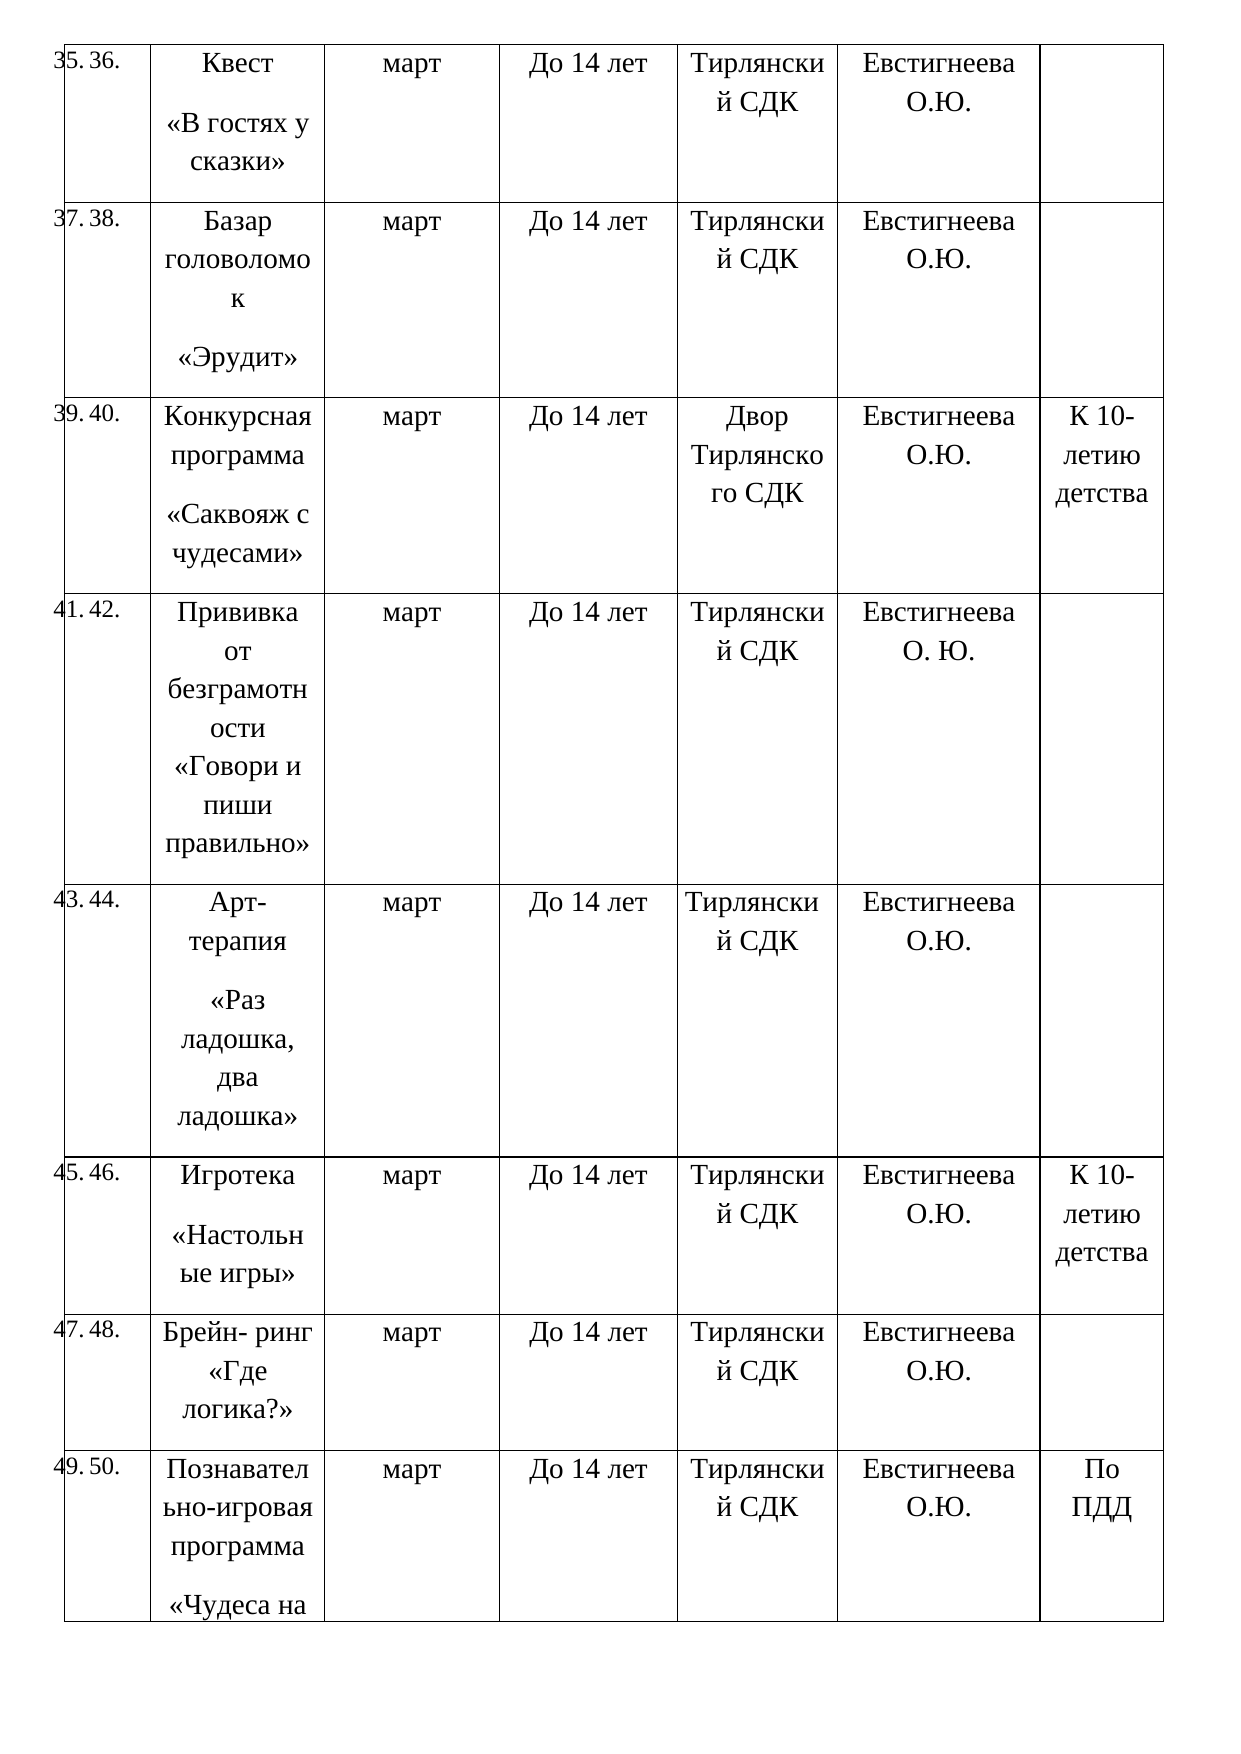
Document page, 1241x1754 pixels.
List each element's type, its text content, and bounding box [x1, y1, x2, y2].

table_cell До 14 лет [500, 1315, 677, 1450]
table_cell Тирлянский СДК [678, 1451, 837, 1621]
table_cell Евстигнеева О.Ю. [838, 1158, 1039, 1313]
table_cell Тирлянский СДК [678, 45, 837, 202]
table_cell Квест «В гостях у сказки» [151, 45, 324, 202]
table_cell [65, 1158, 150, 1313]
table_cell Тирлянский СДК [678, 1158, 837, 1313]
table_cell [65, 1315, 150, 1450]
table_cell Евстигнеева О. Ю. [838, 594, 1039, 883]
table_cell март [325, 203, 499, 397]
table_cell [65, 885, 150, 1156]
table_cell [65, 203, 150, 397]
table_cell До 14 лет [500, 203, 677, 397]
table_cell [65, 594, 150, 883]
table_cell [65, 398, 150, 593]
table_cell [1041, 203, 1163, 397]
table_cell Тирлянский СДК [678, 594, 837, 883]
table_cell март [325, 45, 499, 202]
table_cell март [325, 1451, 499, 1621]
table_cell Игротека «Настольные игры» [151, 1158, 324, 1313]
table_cell март [325, 1315, 499, 1450]
table_cell март [325, 594, 499, 883]
table_cell [65, 1451, 150, 1621]
table_cell Евстигнеева О.Ю. [838, 45, 1039, 202]
table_cell До 14 лет [500, 398, 677, 593]
table_cell Базар головоломок «Эрудит» [151, 203, 324, 397]
table_cell Тирлянский СДК [678, 203, 837, 397]
table_cell Евстигнеева О.Ю. [838, 1451, 1039, 1621]
table_cell [1041, 1315, 1163, 1450]
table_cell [151, 1451, 324, 1621]
table_cell Евстигнеева О.Ю. [838, 885, 1039, 1156]
table_cell Конкурсная программа «Саквояж с чудесами» [151, 398, 324, 593]
table_cell [1041, 885, 1163, 1156]
table_cell [1041, 594, 1163, 883]
table_cell Евстигнеева О.Ю. [838, 1315, 1039, 1450]
table_cell Тирлянский СДК [678, 1315, 837, 1450]
table_cell До 14 лет [500, 1451, 677, 1621]
table_cell К 10-летию детства [1041, 398, 1163, 593]
table_cell До 14 лет [500, 1158, 677, 1313]
table_cell март [325, 885, 499, 1156]
table_cell Прививка от безграмотности «Говори и пиши правильно» [151, 594, 324, 883]
table_cell Евстигнеева О.Ю. [838, 203, 1039, 397]
table_cell До 14 лет [500, 594, 677, 883]
table_cell Двор Тирлянского СДК [678, 398, 837, 593]
table_cell март [325, 1158, 499, 1313]
table_cell До 14 лет [500, 885, 677, 1156]
table_cell Евстигнеева О.Ю. [838, 398, 1039, 593]
table_cell Арт- терапия «Раз ладошка, два ладошка» [151, 885, 324, 1156]
table_cell Тирлянский СДК [678, 885, 837, 1156]
table_cell До 14 лет [500, 45, 677, 202]
table_cell Брейн- ринг «Где логика?» [151, 1315, 324, 1450]
table_cell [65, 45, 150, 202]
table_cell К 10-летию детства [1041, 1158, 1163, 1313]
table_cell март [325, 398, 499, 593]
table_cell По ПДД [1041, 1451, 1163, 1621]
table_cell [1041, 45, 1163, 202]
